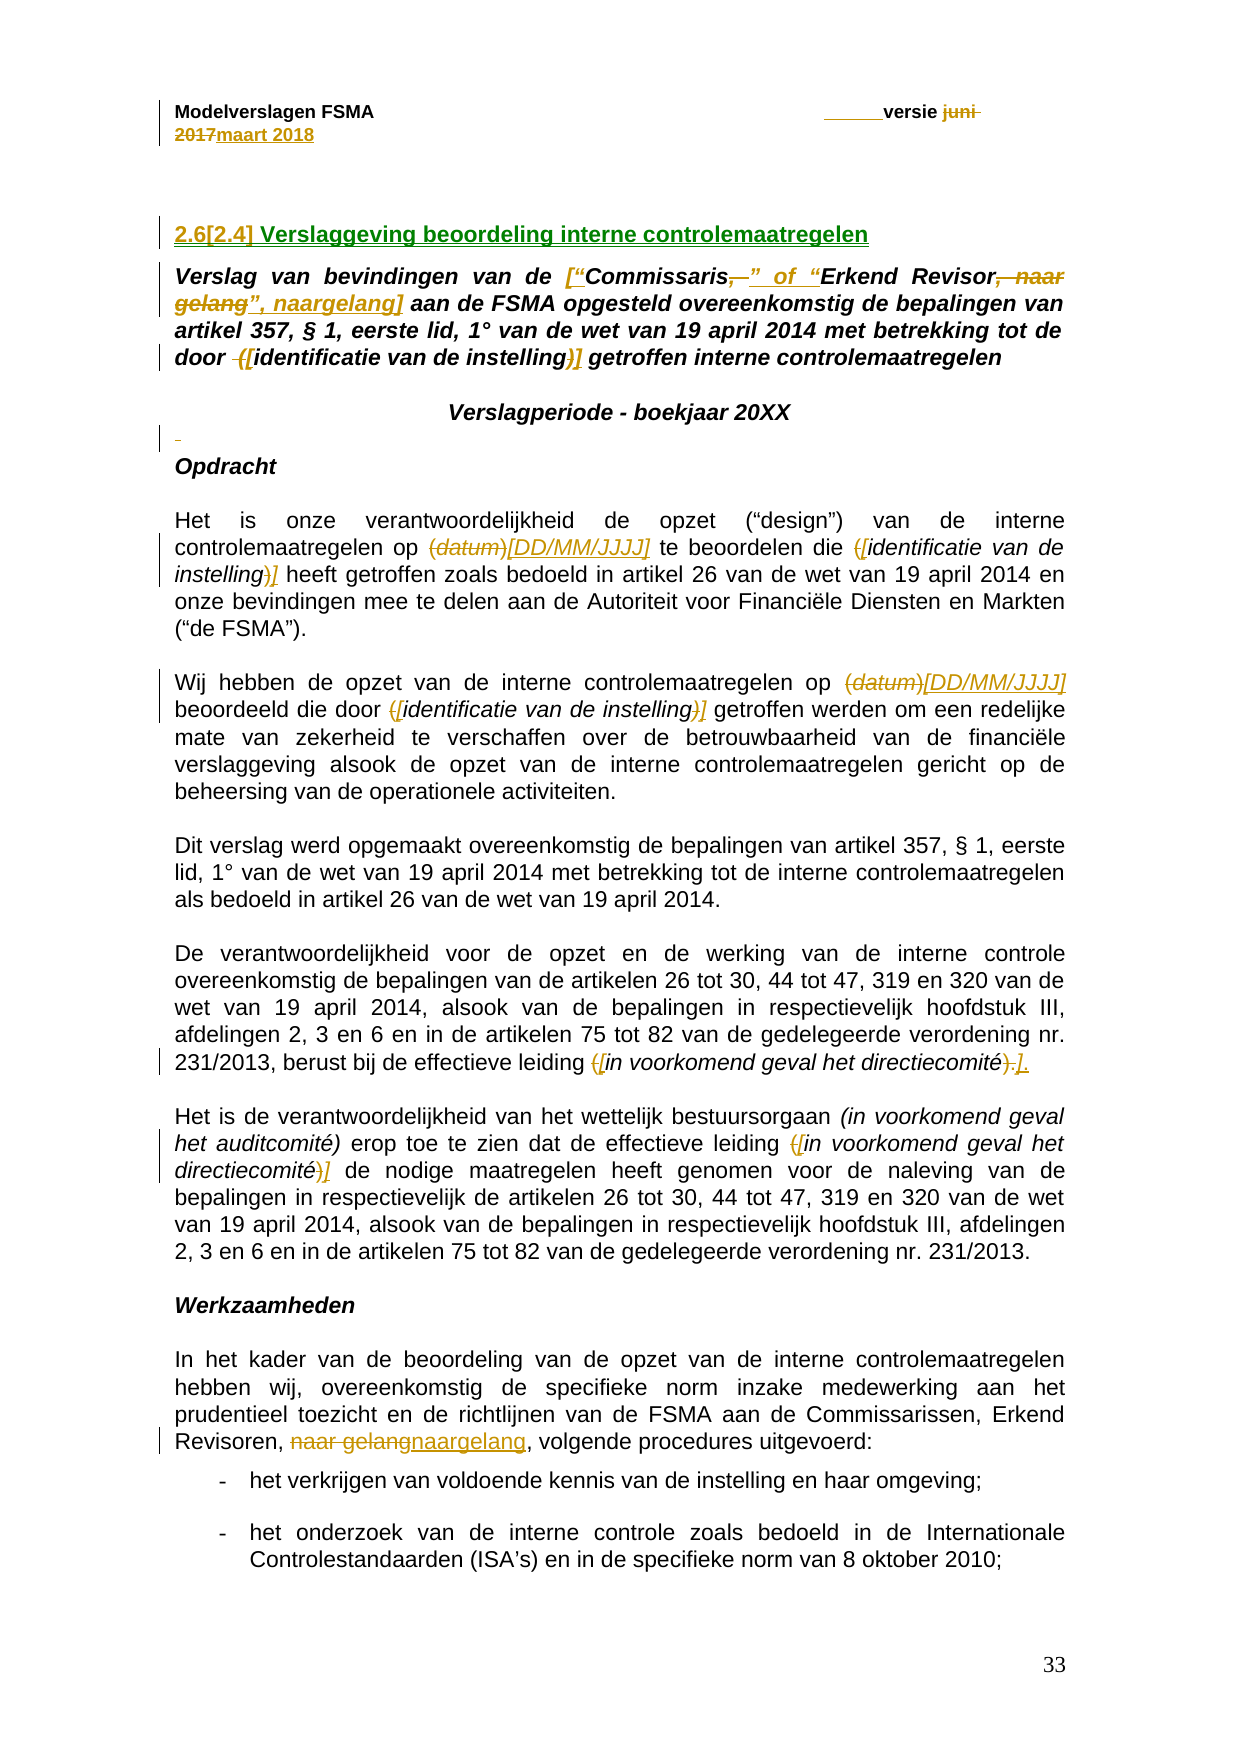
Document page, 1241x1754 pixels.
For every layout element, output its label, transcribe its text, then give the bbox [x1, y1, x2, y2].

text Werkzaamheden [174, 1292, 1066, 1319]
text Verslag van bevindingen van de CommissarisErkend Revisor aan de FSMA opgesteld overeenkomstig de bepalingen van artikel 357, § 1, eerste lid, 1° van de wet van 19 april 2014 met betrekking tot de door identificatie van de instelling getroffen interne controlemaatregelen [174, 262, 1066, 371]
text Verslagperiode - boekjaar 20XX [174, 398, 1066, 425]
text Opdracht [174, 452, 1066, 479]
list het verkrijgen van voldoende kennis van de instelling en haar omgeving; [219, 1467, 1066, 1493]
text Het is onze verantwoordelijkheid de opzet (“design”) van de interne controlemaatregelen op te beoordelen die identificatie van de instelling heeft getroffen zoals bedoeld in artikel 26 van de wet van 19 april 2014 en onze bevindingen mee te delen aan de Autoriteit voor Financiële Diensten en Markten (“de FSMA”). [174, 506, 1066, 642]
list het onderzoek van de interne controle zoals bedoeld in de Internationale Controlestandaarden (ISA’s) en in de specifieke norm van 8 oktober 2010; [219, 1519, 1066, 1572]
text De verantwoordelijkheid voor de opzet en de werking van de interne controle overeenkomstig de bepalingen van de artikelen 26 tot 30, 44 tot 47, 319 en 320 van de wet van 19 april 2014, alsook van de bepalingen in respectievelijk hoofdstuk III, afdelingen 2, 3 en 6 en in de artikelen 75 tot 82 van de gedelegeerde verordening nr. 231/2013, berust bij de effectieve leiding in voorkomend geval het directiecomité [174, 939, 1066, 1075]
text Het is de verantwoordelijkheid van het wettelijk bestuursorgaan (in voorkomend geval het auditcomité) erop toe te zien dat de effectieve leiding in voorkomend geval het directiecomité de nodige maatregelen heeft genomen voor de naleving van de bepalingen in respectievelijk de artikelen 26 tot 30, 44 tot 47, 319 en 320 van de wet van 19 april 2014, alsook van de bepalingen in respectievelijk hoofdstuk III, afdelingen 2, 3 en 6 en in de artikelen 75 tot 82 van de gedelegeerde verordening nr. 231/2013. [174, 1102, 1066, 1264]
text Dit verslag werd opgemaakt overeenkomstig de bepalingen van artikel 357, § 1, eerste lid, 1° van de wet van 19 april 2014 met betrekking tot de interne controlemaatregelen als bedoeld in artikel 26 van de wet van 19 april 2014. [174, 831, 1066, 912]
text In het kader van de beoordeling van de opzet van de interne controlemaatregelen hebben wij, overeenkomstig de specifieke norm inzake medewerking aan het prudentieel toezicht en de richtlijnen van de FSMA aan de Commissarissen, Erkend Revisoren, , volgende procedures uitgevoerd: [174, 1346, 1066, 1454]
text Wij hebben de opzet van de interne controlemaatregelen op beoordeeld die door identificatie van de instelling getroffen werden om een redelijke mate van zekerheid te verschaffen over de betrouwbaarheid van de financiële verslaggeving alsook de opzet van de interne controlemaatregelen gericht op de beheersing van de operationele activiteiten. [174, 669, 1066, 804]
